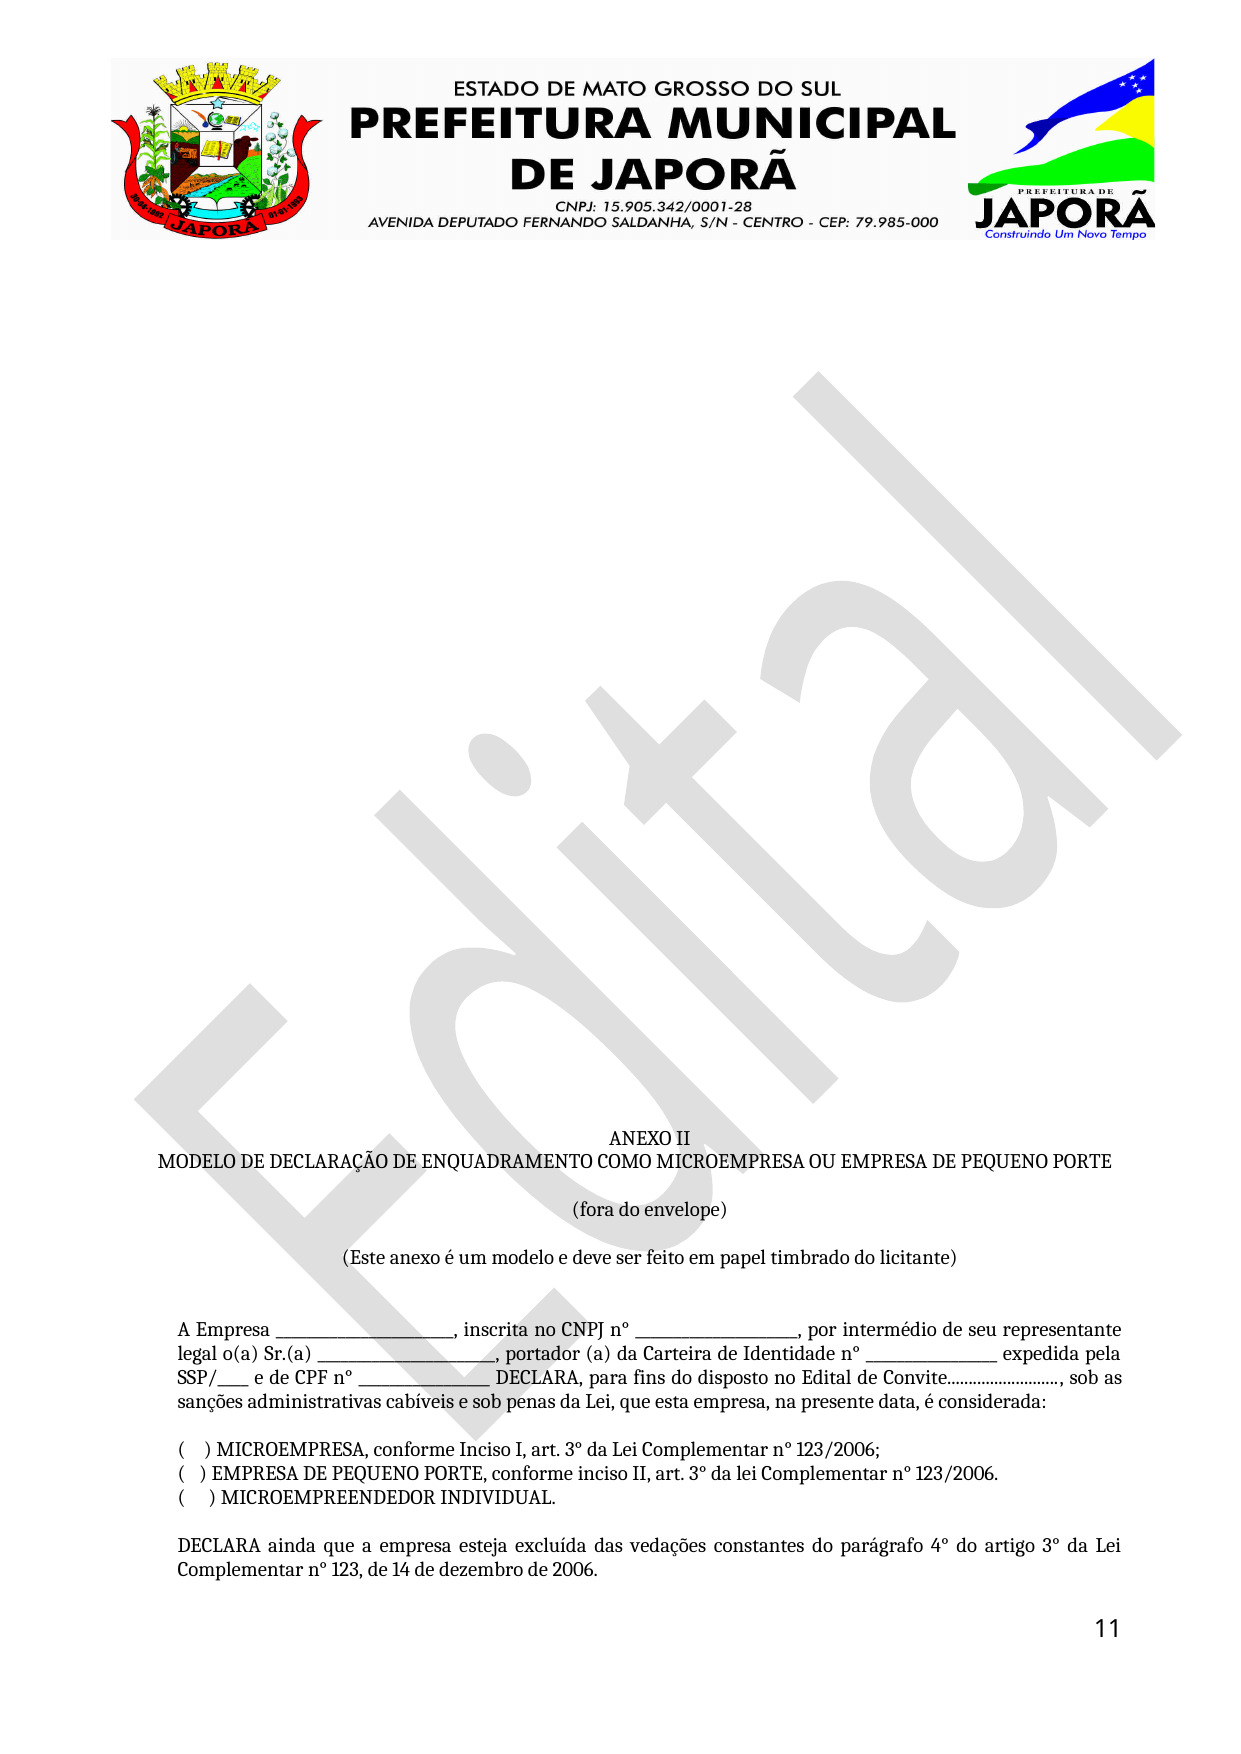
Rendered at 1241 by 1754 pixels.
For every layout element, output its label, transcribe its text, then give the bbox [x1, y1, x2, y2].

text DECLARA ainda que a empresa esteja excluída das vedações constantes do parágrafo 4° do artigo 3° da Lei Complementar n° 123, de 14 de dezembro de 2006. [177, 1533, 1122, 1581]
text (fora do envelope) [177, 1198, 1122, 1222]
text A Empresa _______________________, inscrita no CNPJ n° _____________________, por intermédio de seu representante legal o(a) Sr.(a) _______________________, portador (a) da Carteira de Identidade n° _________________ expedida pela SSP/____ e de CPF n° _________________ DECLARA, para fins do disposto no Edital de Convite.........................., sob as sanções administrativas cabíveis e sob penas da Lei, que esta empresa, na presente data, é considerada: [177, 1318, 1122, 1414]
text ( ) EMPRESA DE PEQUENO PORTE, conforme inciso II, art. 3° da lei Complementar n° 123/2006. [177, 1462, 1122, 1486]
text ANEXO II [177, 1126, 1122, 1150]
text ( ) MICROEMPRESA, conforme Inciso I, art. 3° da Lei Complementar n° 123/2006; [177, 1438, 1122, 1462]
text ( ) MICROEMPREENDEDOR INDIVIDUAL. [177, 1486, 1122, 1509]
picture [110, 58, 1156, 240]
text (Este anexo é um modelo e deve ser feito em papel timbrado do licitante) [177, 1246, 1122, 1270]
text MODELO DE DECLARAÇÃO DE ENQUADRAMENTO COMO MICROEMPRESA OU EMPRESA DE PEQUENO PORTE [148, 1150, 1122, 1174]
